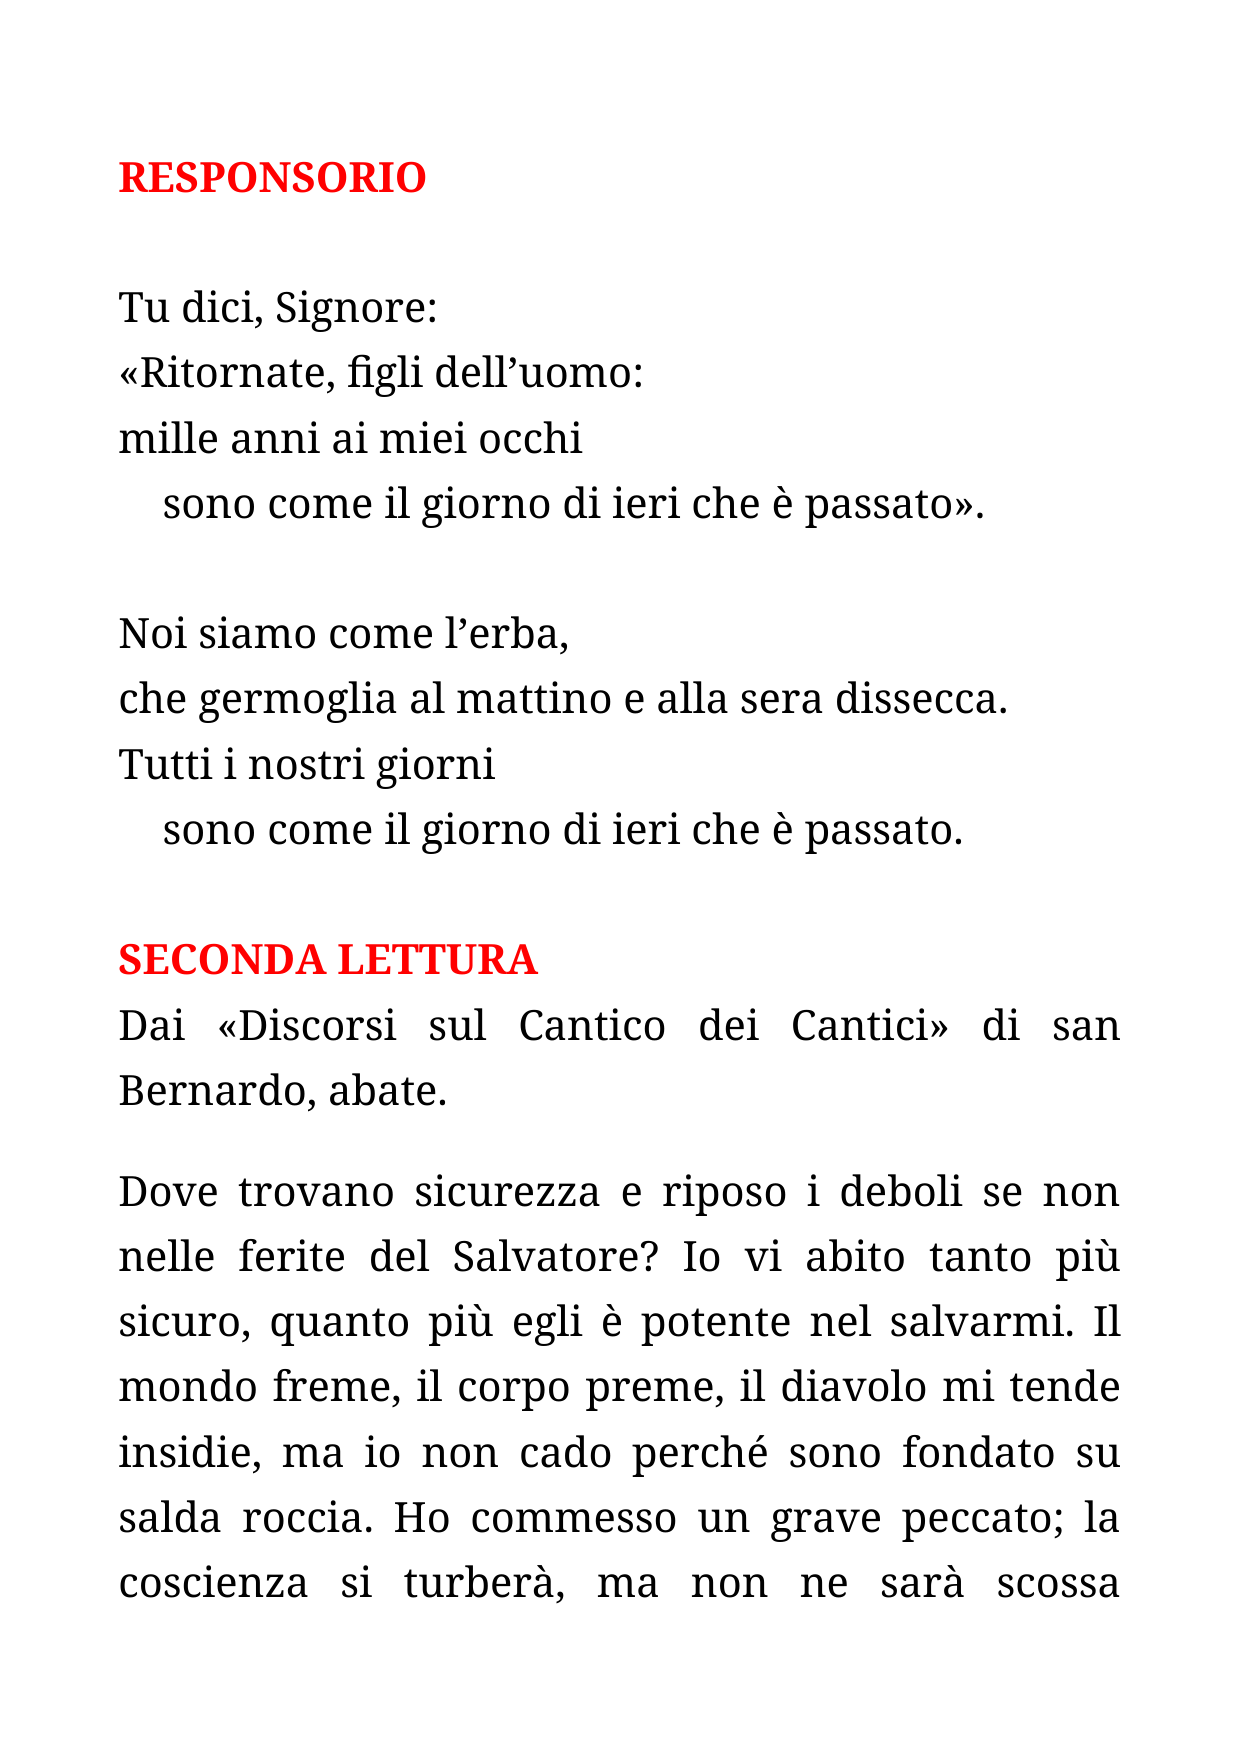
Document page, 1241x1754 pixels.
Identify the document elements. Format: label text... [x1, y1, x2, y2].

text SECONDA LETTURA [118, 930, 1122, 987]
text Dai «Discorsi sul Cantico dei Cantici» di san Bernardo, abate. [118, 995, 1122, 1117]
text RESPONSORIO [118, 148, 1122, 269]
text sono come il giorno di ieri che è passato. [118, 800, 1122, 856]
text mille anni ai miei occhi [118, 408, 1122, 465]
text Tu dici, Signore: [118, 278, 1122, 335]
text Noi siamo come l’erba, [118, 604, 1122, 661]
text «Ritornate, figli dell’uomo: [118, 343, 1122, 400]
text sono come il giorno di ieri che è passato». [118, 474, 1122, 530]
text che germoglia al mattino e alla sera dissecca. [118, 669, 1122, 726]
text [118, 1162, 1122, 1610]
text Tutti i nostri giorni [118, 734, 1122, 791]
